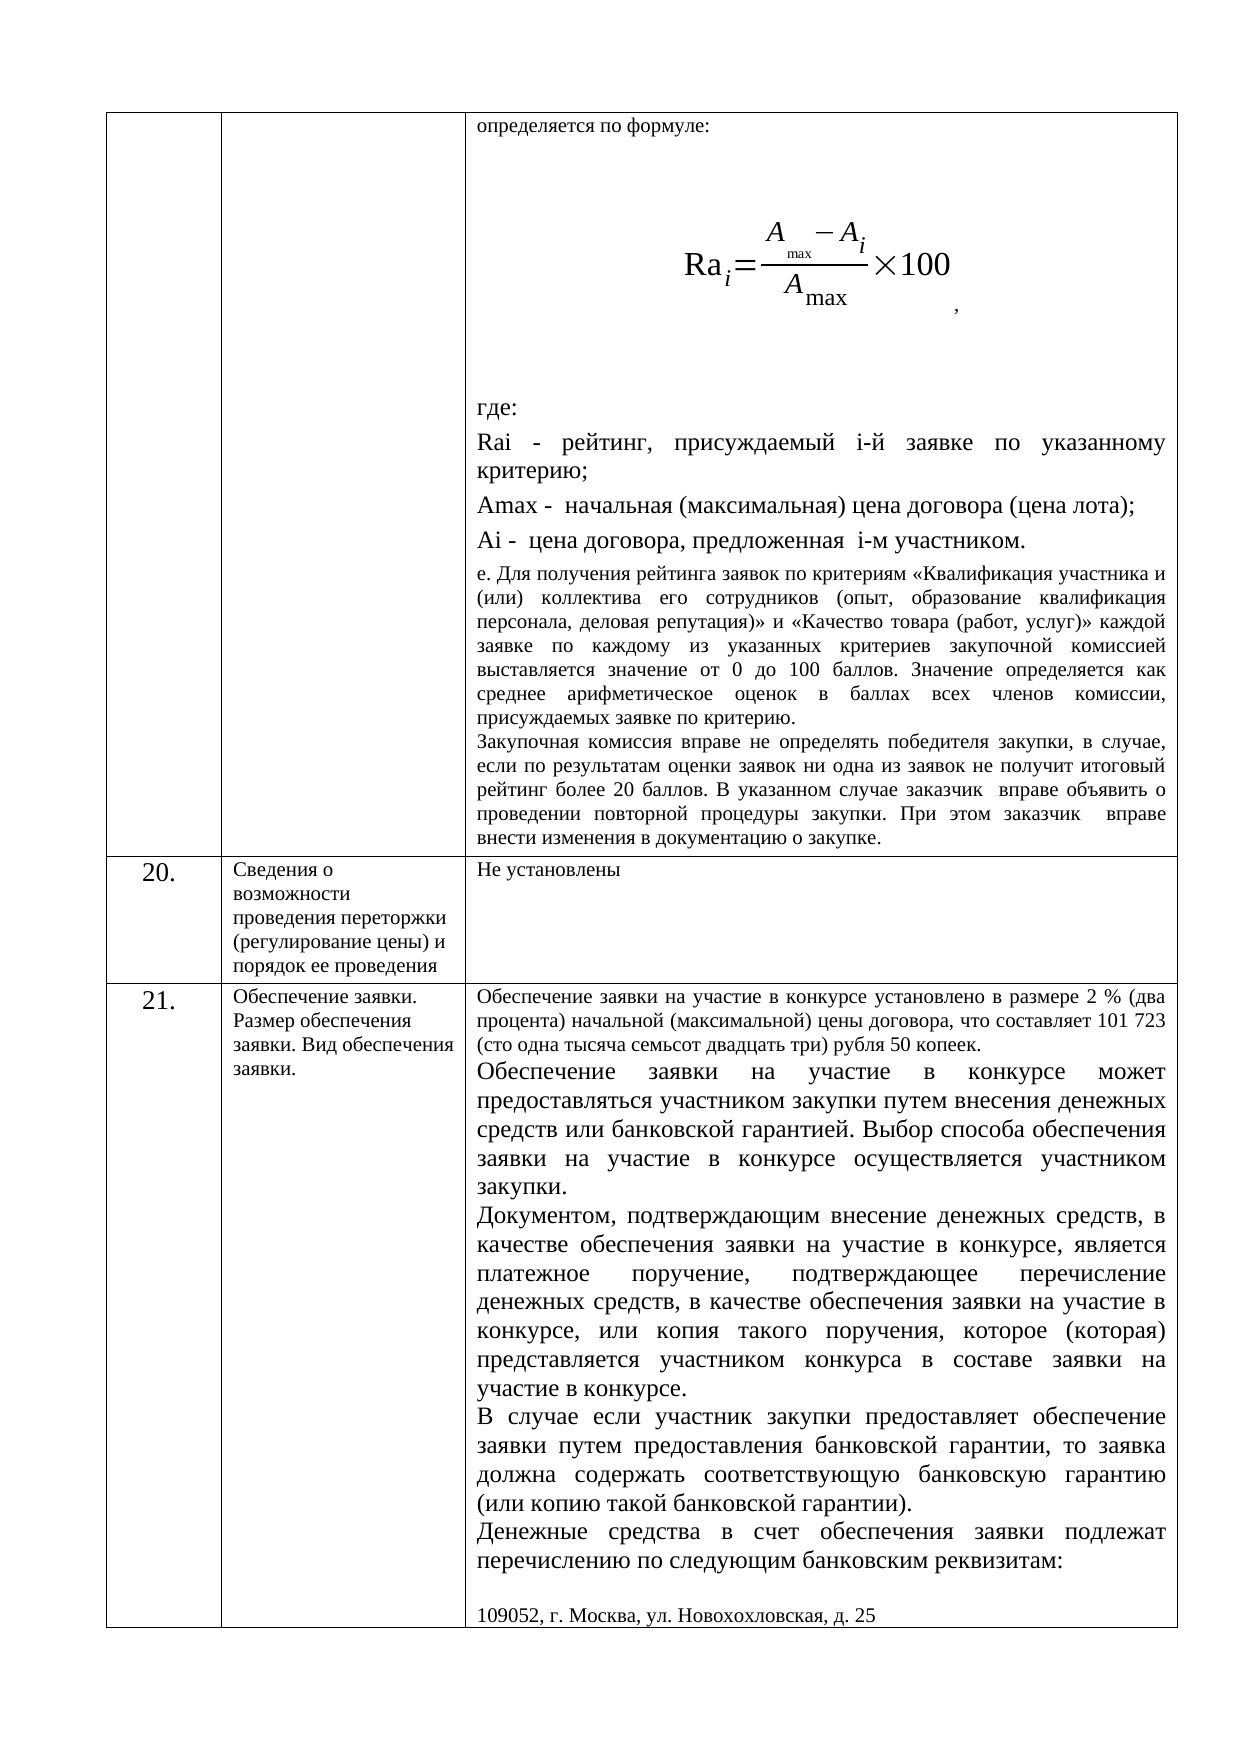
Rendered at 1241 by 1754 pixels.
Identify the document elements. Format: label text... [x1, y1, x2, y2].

table_cell Не установлены [466, 857, 1177, 983]
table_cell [222, 113, 465, 856]
table_cell [107, 113, 221, 856]
table_cell [107, 857, 221, 983]
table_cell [222, 984, 465, 1627]
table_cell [466, 984, 1177, 1627]
table_cell Сведения о возможности проведения переторжки (регулирование цены) и порядок ее проведения [222, 857, 465, 983]
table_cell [466, 113, 1177, 856]
table_cell [107, 984, 221, 1627]
